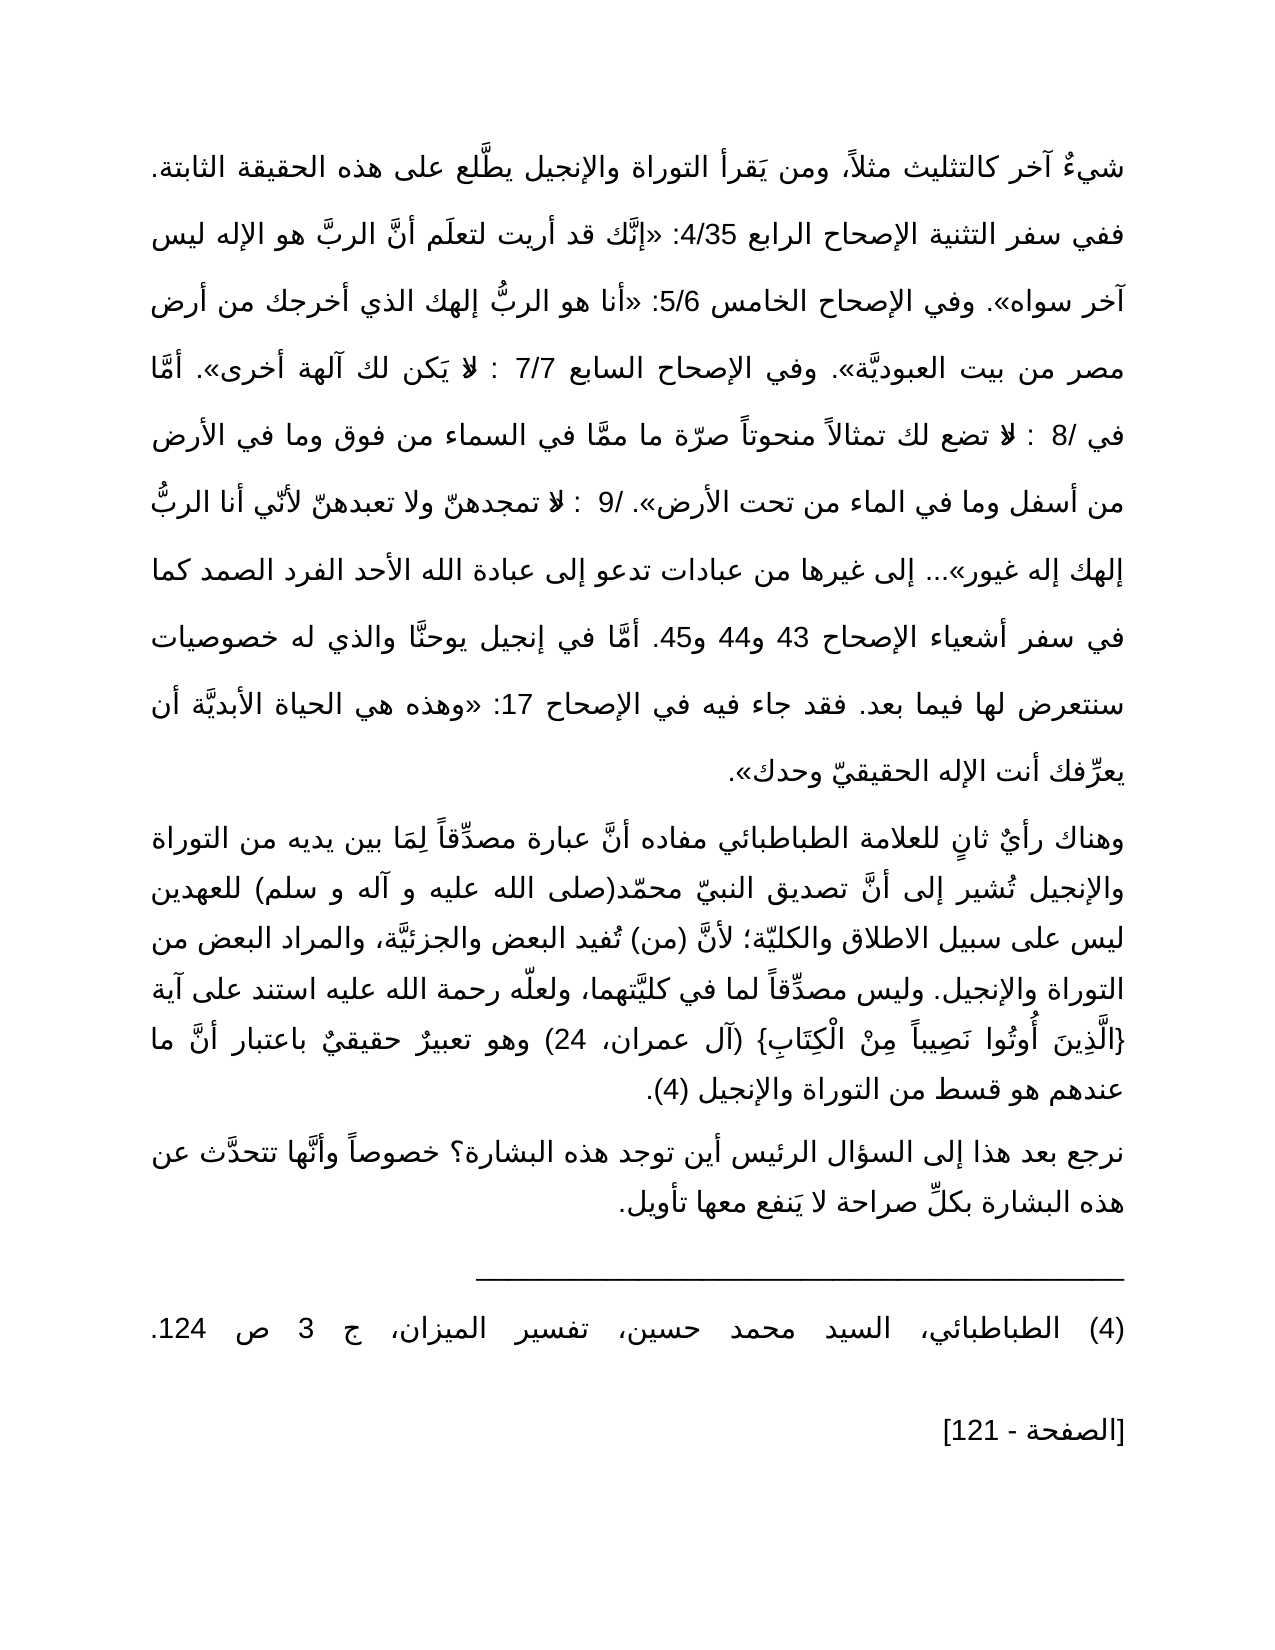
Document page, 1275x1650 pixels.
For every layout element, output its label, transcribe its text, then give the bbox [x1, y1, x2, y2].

text نرجع بعد هذا إلى السؤال الرئيس أين توجد هذه البشارة؟ خصوصاً وأنَّها تتحدَّث عن هذه البشارة بكلِّ صراحة لا يَنفع معها تأويل. [150, 1135, 1125, 1219]
text ________________________________________ [150, 1248, 1125, 1282]
text [الصفحة - 121] [150, 1413, 1125, 1447]
text (4) الطباطبائي، السيد محمد حسين، تفسير الميزان، ج 3 ص 124. [150, 1311, 1125, 1387]
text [150, 150, 1125, 787]
text وهناك رأيٌ ثانٍ للعلامة الطباطبائي مفاده أنَّ عبارة مصدِّقاً لِمَا بين يديه من التوراة والإنجيل تُشير إلى أنَّ تصديق النبيّ محمّد(صلى‏ الله ‏عليه ‏و ‏آله ‏و سلم) للعهدين ليس على سبيل الاطلاق والكليّة؛ لأنَّ (من) تُفيد البعض والجزئيَّة، والمراد البعض من التوراة والإنجيل. وليس مصدِّقاً لما في كليَّتهما، ولعلّه رحمة الله عليه استند على آية {الَّذِينَ أُوتُوا نَصِيباً مِنْ الْكِتَابِ} (آل عمران، 24) وهو تعبيرٌ حقيقيٌ باعتبار أنَّ ما عندهم هو قسط من التوراة والإنجيل (4). [150, 821, 1125, 1106]
